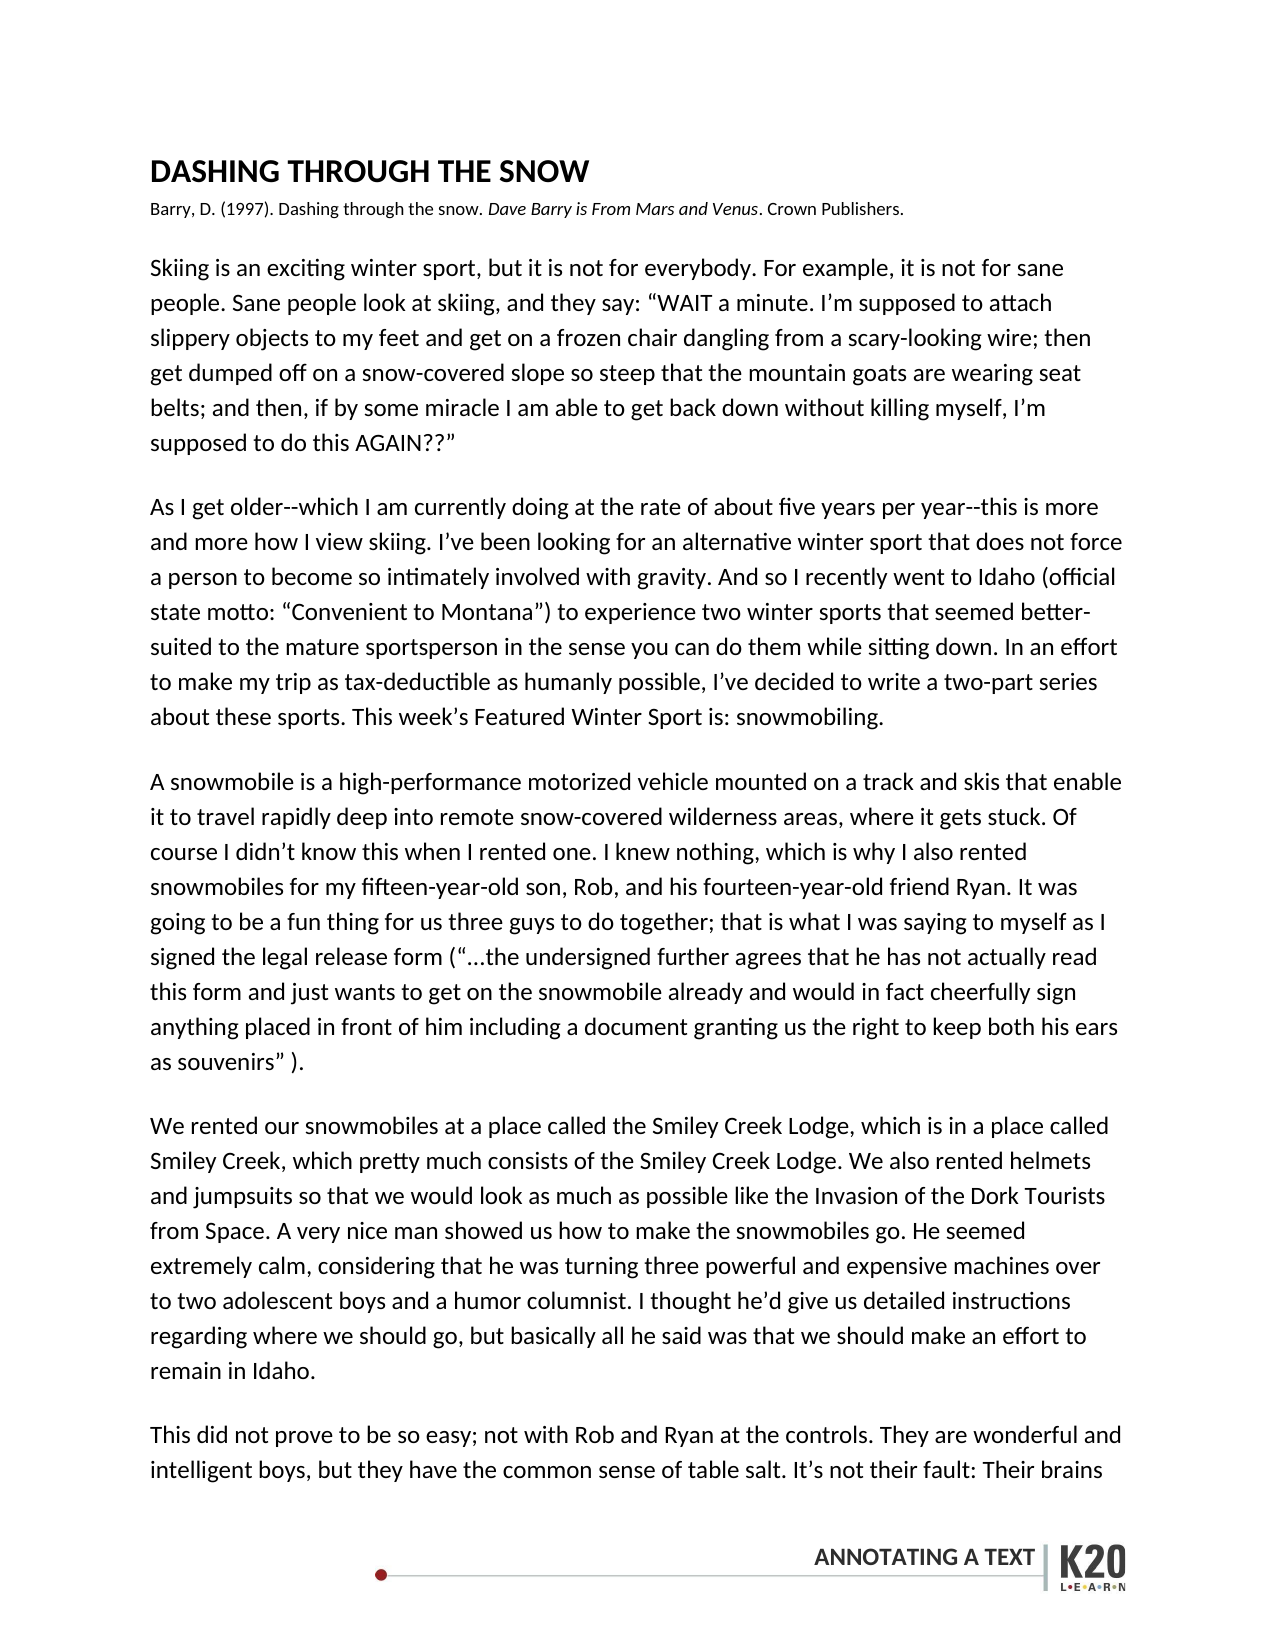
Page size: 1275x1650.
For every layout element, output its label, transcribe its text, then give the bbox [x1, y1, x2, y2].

picture [375, 1541, 1125, 1594]
text A snowmobile is a high-performance motorized vehicle mounted on a track and skis that enable it to travel rapidly deep into remote snow-covered wilderness areas, where it gets stuck. Of course I didn’t know this when I rented one. I knew nothing, which is why I also rented snowmobiles for my fifteen-year-old son, Rob, and his fourteen-year-old friend Ryan. It was going to be a fun thing for us three guys to do together; that is what I was saying to myself as I signed the legal release form (“...the undersigned further agrees that he has not actually read this form and just wants to get on the snowmobile already and would in fact cheerfully sign anything placed in front of him including a document granting us the right to keep both his ears as souvenirs” ). [150, 766, 1125, 1076]
text As I get older--which I am currently doing at the rate of about five years per year--this is more and more how I view skiing. I’ve been looking for an alternative winter sport that does not force a person to become so intimately involved with gravity. And so I recently went to Idaho (official state motto: “Convenient to Montana”) to experience two winter sports that seemed better-suited to the mature sportsperson in the sense you can do them while sitting down. In an effort to make my trip as tax-deductible as humanly possible, I’ve decided to write a two-part series about these sports. This week’s Featured Winter Sport is: snowmobiling. [150, 491, 1125, 732]
text Skiing is an exciting winter sport, but it is not for everybody. For example, it is not for sane people. Sane people look at skiing, and they say: “WAIT a minute. I’m supposed to attach slippery objects to my feet and get on a frozen chair dangling from a scary-looking wire; then get dumped off on a snow-covered slope so steep that the mountain goats are wearing seat belts; and then, if by some miracle I am able to get back down without killing myself, I’m supposed to do this AGAIN??” [150, 252, 1125, 458]
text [150, 1419, 1125, 1484]
text DASHING THROUGH THE SNOW [150, 150, 1125, 191]
text Barry, D. (1997). Dashing through the snow. Dave Barry is From Mars and Venus. Crown Publishers. [150, 197, 1125, 220]
text We rented our snowmobiles at a place called the Smiley Creek Lodge, which is in a place called Smiley Creek, which pretty much consists of the Smiley Creek Lodge. We also rented helmets and jumpsuits so that we would look as much as possible like the Invasion of the Dork Tourists from Space. A very nice man showed us how to make the snowmobiles go. He seemed extremely calm, considering that he was turning three powerful and expensive machines over to two adolescent boys and a humor columnist. I thought he’d give us detailed instructions regarding where we should go, but basically all he said was that we should make an effort to remain in Idaho. [150, 1110, 1125, 1385]
